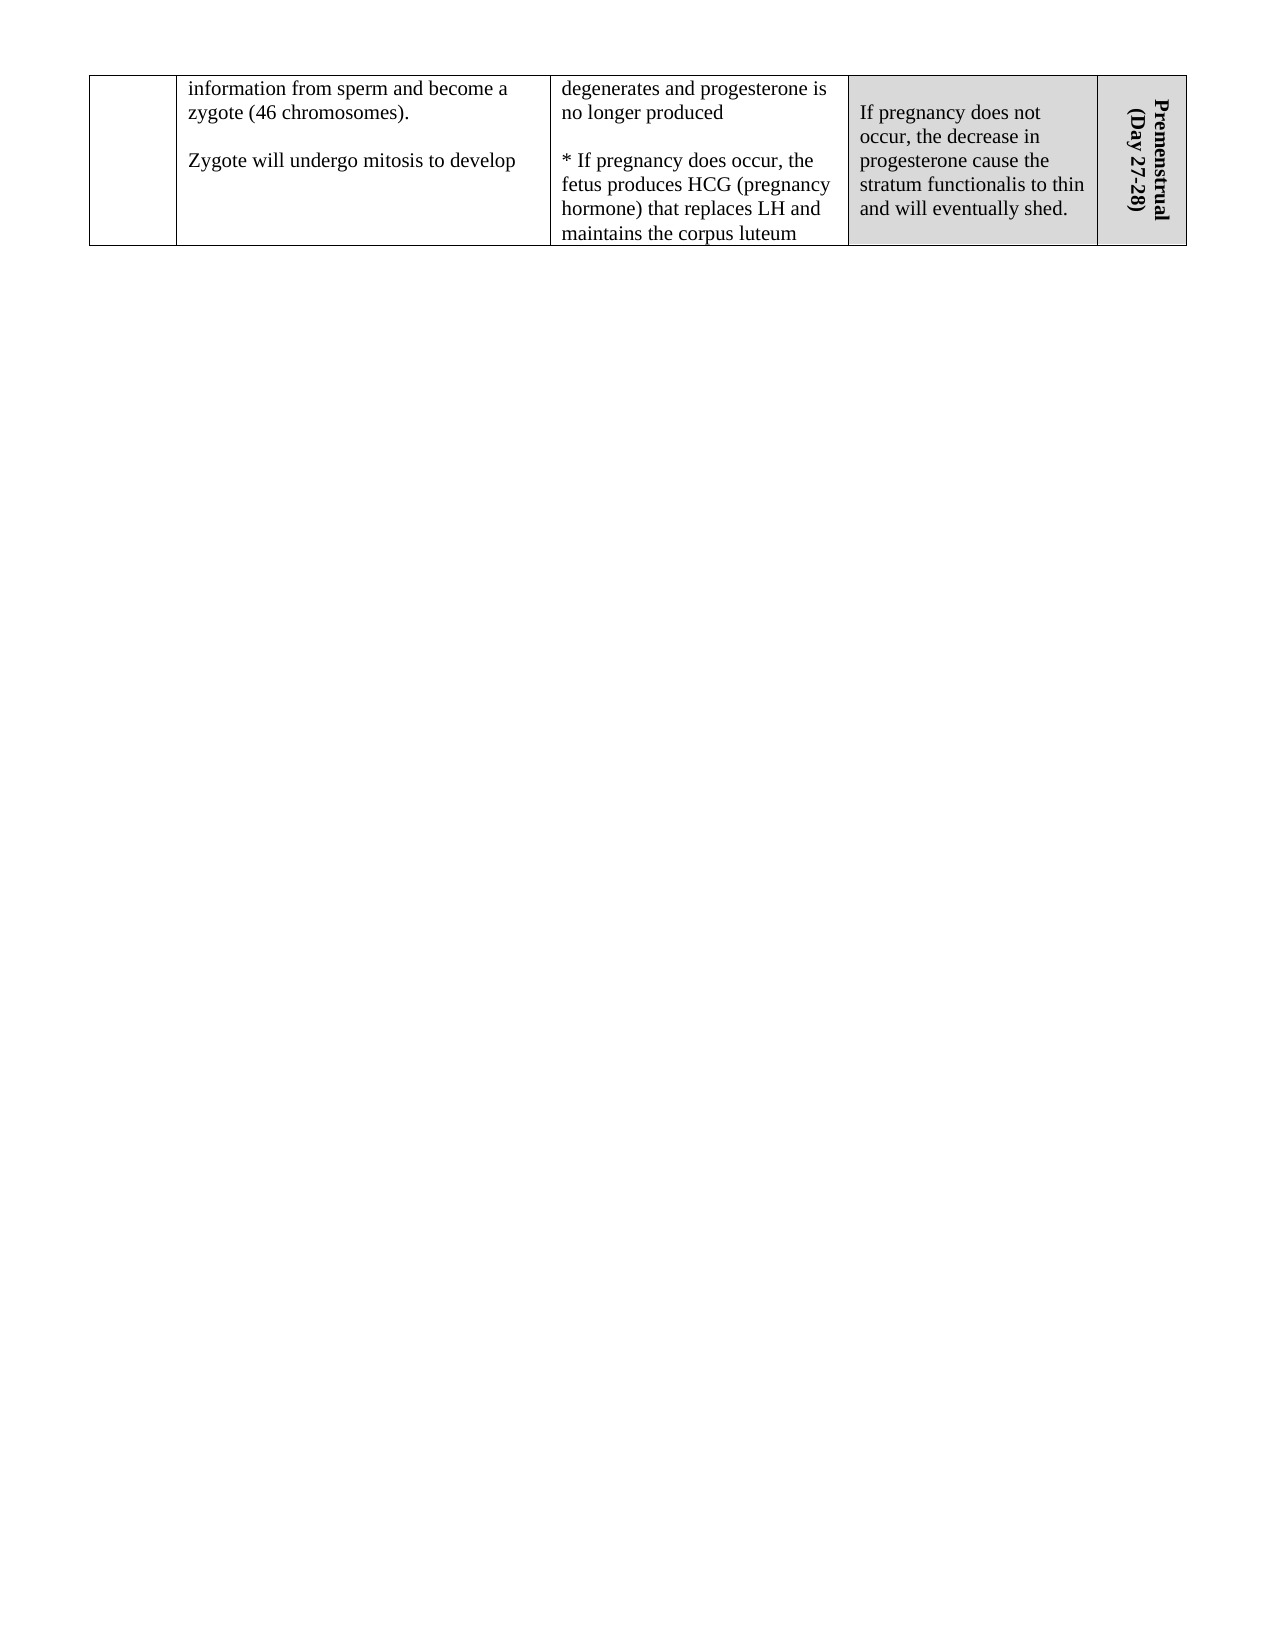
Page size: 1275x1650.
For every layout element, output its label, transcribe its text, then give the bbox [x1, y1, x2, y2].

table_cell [177, 76, 550, 244]
table_cell If pregnancy does not occur, the decrease in progesterone cause the stratum functionalis to thin and will eventually shed. [849, 76, 1097, 244]
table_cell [90, 76, 176, 244]
table_cell Premenstrual (Day 27-28) [1098, 76, 1186, 244]
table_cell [551, 76, 848, 244]
